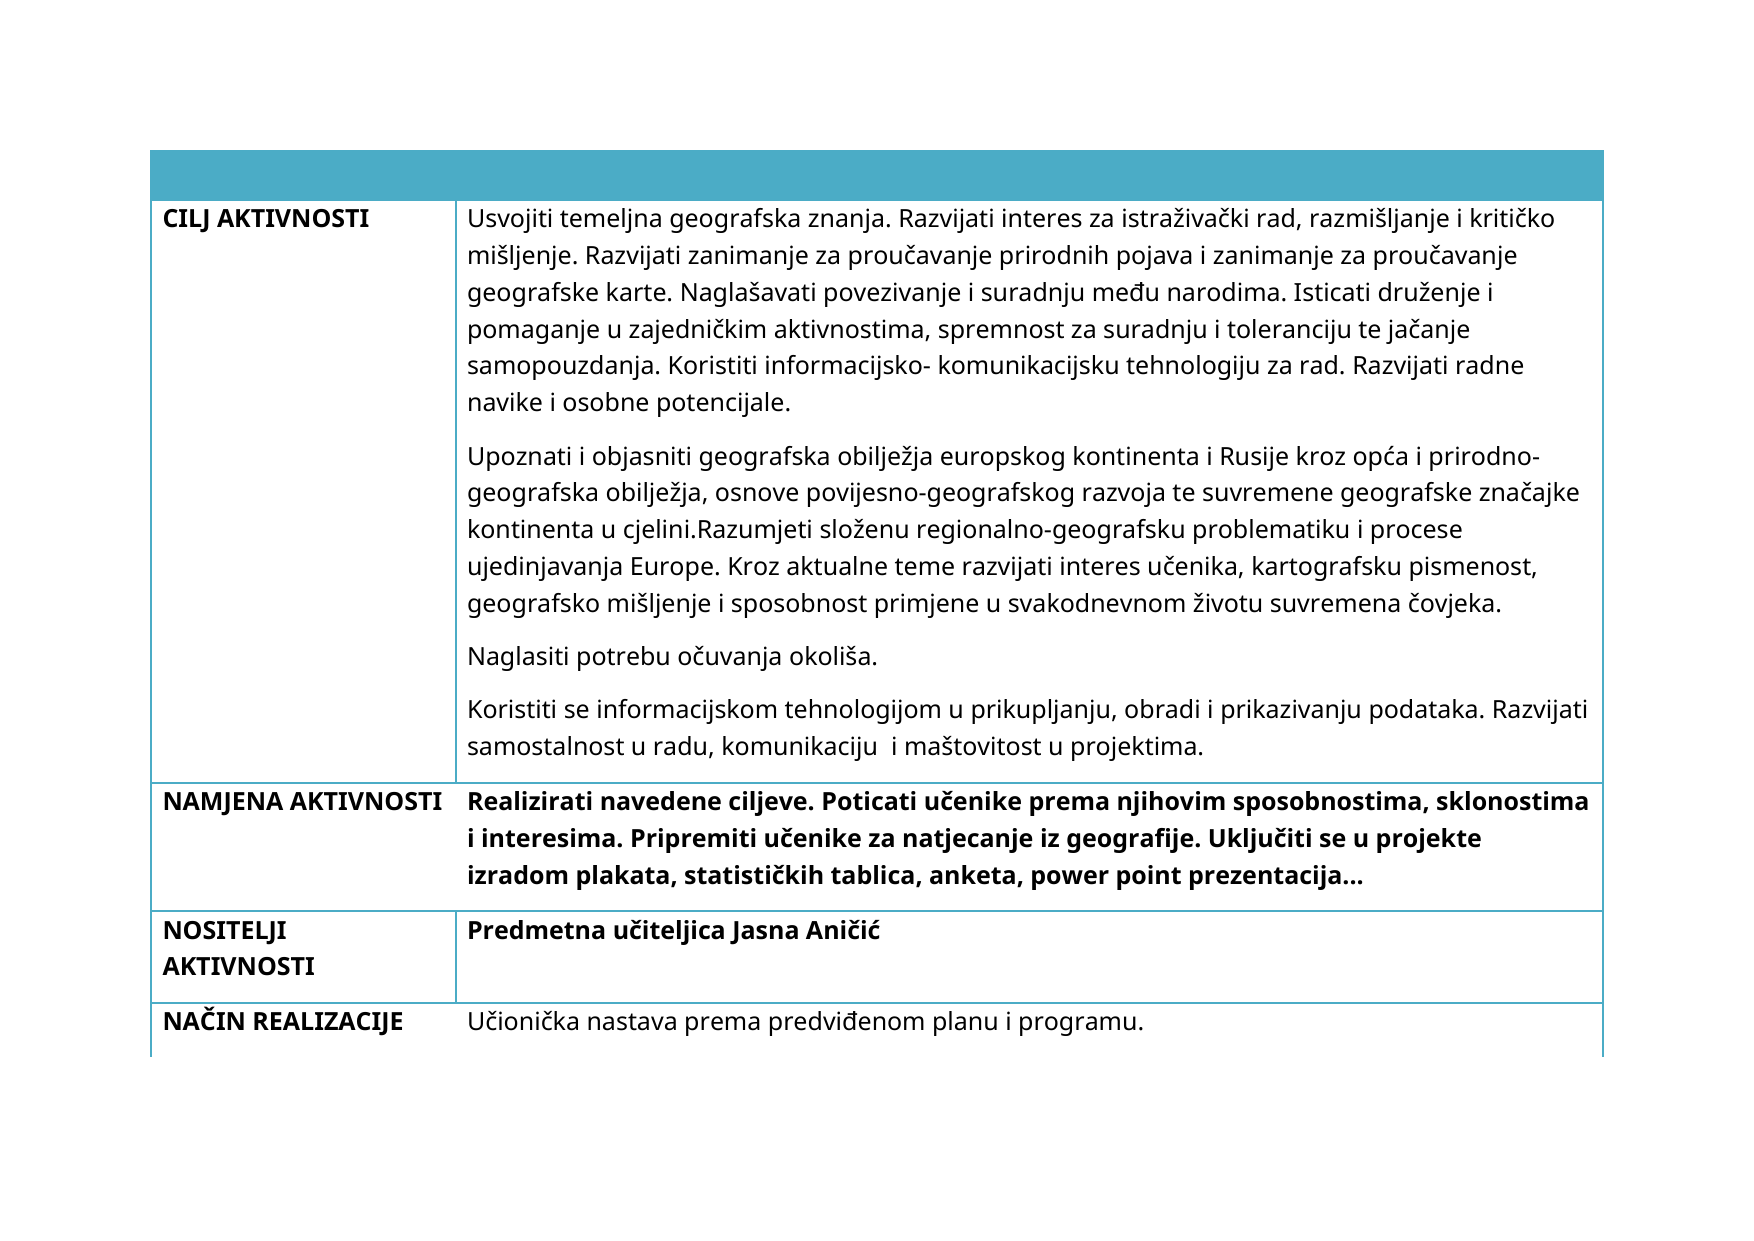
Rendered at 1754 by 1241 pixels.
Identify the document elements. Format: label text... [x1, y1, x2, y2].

table_cell NAČIN REALIZACIJE [152, 1004, 456, 1057]
table_cell CILJ AKTIVNOSTI [152, 201, 455, 782]
table_cell Realizirati navedene ciljeve. Poticati učenike prema njihovim sposobnostima, sklonostima i interesima. Pripremiti učenike za natjecanje iz geografije. Uključiti se u projekte izradom plakata, statističkih tablica, anketa, power point prezentacija... [456, 784, 1602, 910]
table_cell Učionička nastava prema predviđenom planu i programu. [456, 1004, 1602, 1057]
table_cell NAMJENA AKTIVNOSTI [152, 784, 456, 910]
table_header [152, 152, 1602, 199]
table_cell Predmetna učiteljica Jasna Aničić [457, 912, 1602, 1002]
table_cell NOSITELJI AKTIVNOSTI [152, 912, 455, 1002]
table_cell Usvojiti temeljna geografska znanja. Razvijati interes za istraživački rad, razmišljanje i kritičko mišljenje. Razvijati zanimanje za proučavanje prirodnih pojava i zanimanje za proučavanje geografske karte. Naglašavati povezivanje i suradnju među narodima. Isticati druženje i pomaganje u zajedničkim aktivnostima, spremnost za suradnju i toleranciju te jačanje samopouzdanja. Koristiti informacijsko- komunikacijsku tehnologiju za rad. Razvijati radne navike i osobne potencijale. Upoznati i objasniti geografska obilježja europskog kontinenta i Rusije kroz opća i prirodno-geografska obilježja, osnove povijesno-geografskog razvoja te suvremene geografske značajke kontinenta u cjelini.Razumjeti složenu regionalno-geografsku problematiku i procese ujedinjavanja Europe. Kroz aktualne teme razvijati interes učenika, kartografsku pismenost, geografsko mišljenje i sposobnost primjene u svakodnevnom životu suvremena čovjeka. Naglasiti potrebu očuvanja okoliša. Koristiti se informacijskom tehnologijom u prikupljanju, obradi i prikazivanju podataka. Razvijati samostalnost u radu, komunikaciju i maštovitost u projektima. [457, 201, 1602, 782]
